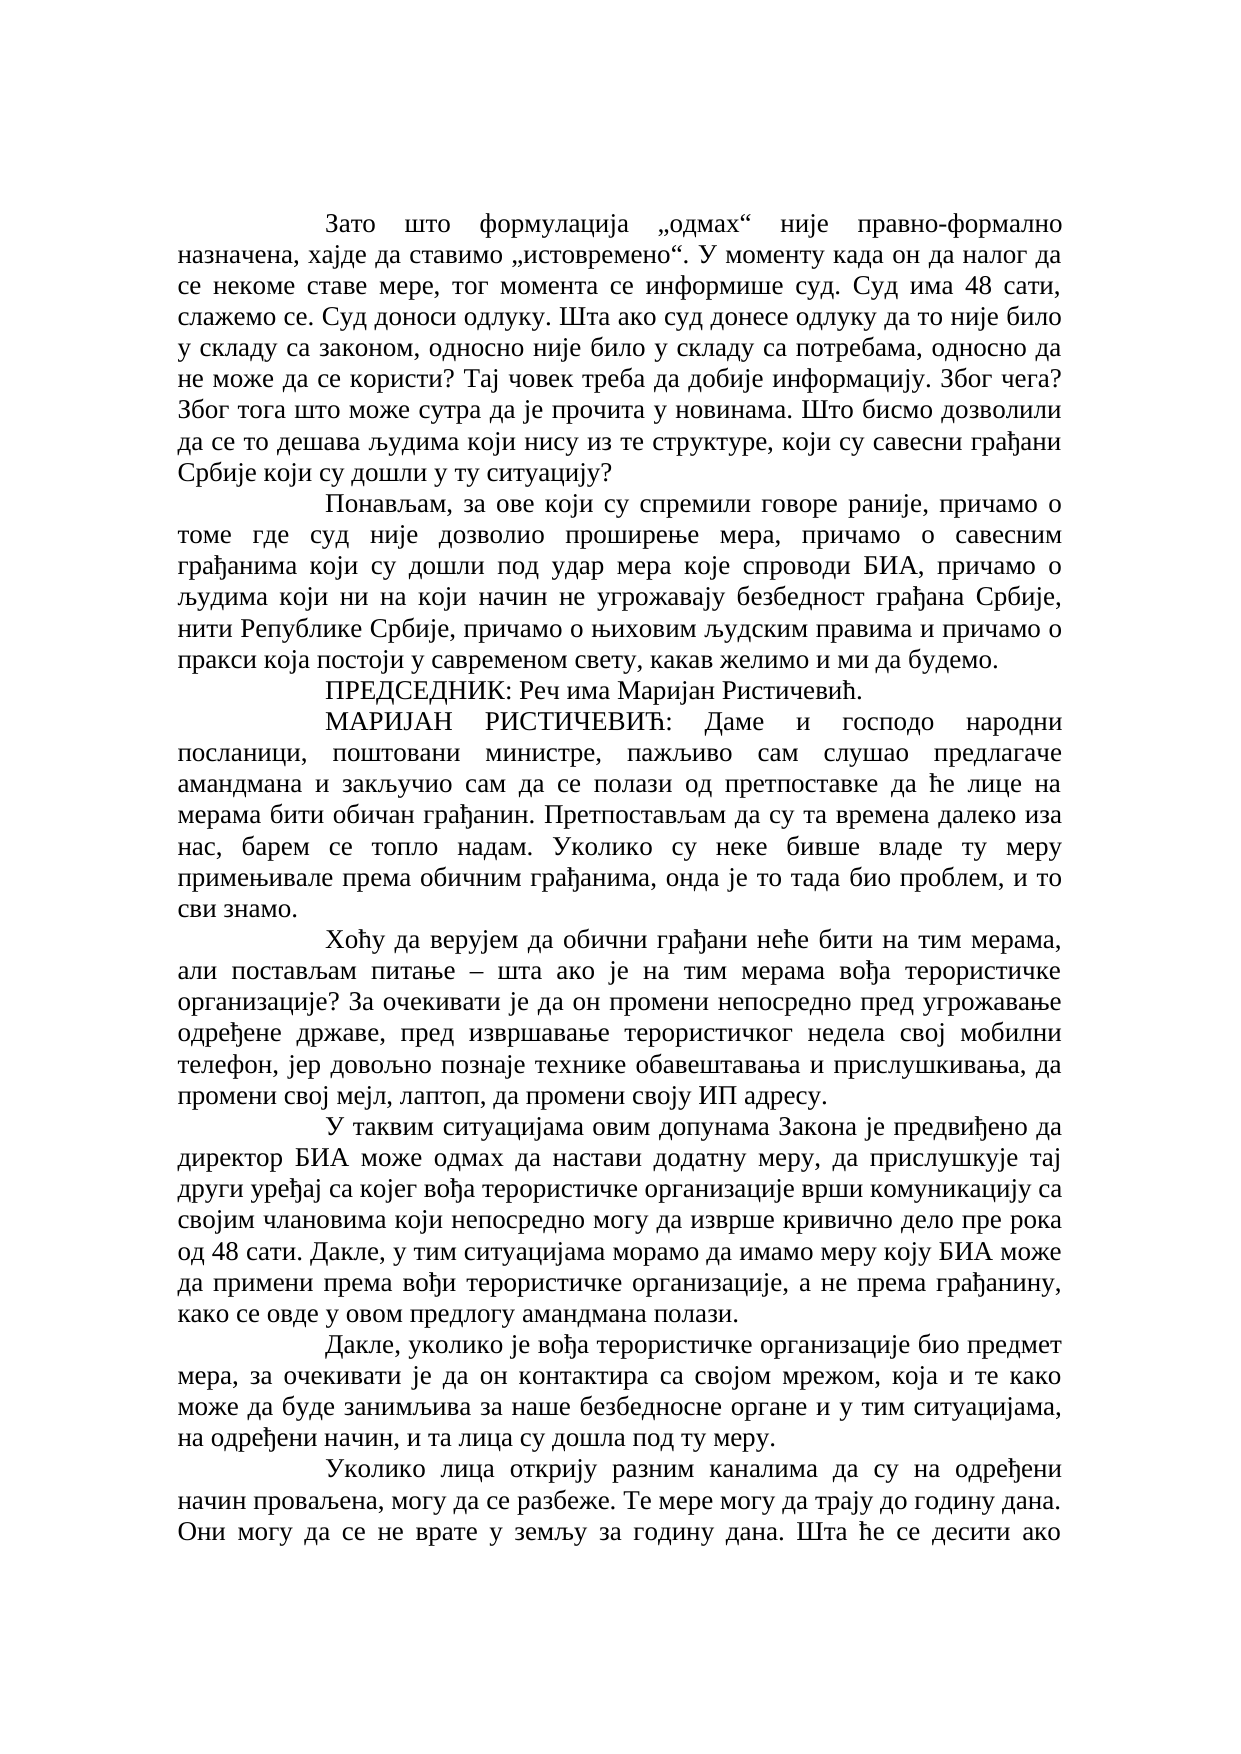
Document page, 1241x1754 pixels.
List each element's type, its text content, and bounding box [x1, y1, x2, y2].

text Зато што формулација „одмах“ није правно-формално назначена, хајде да ставимо „истовремено“. У моменту када он да налог да се некоме ставе мере, тог момента се информише суд. Суд има 48 сати, слажемо се. Суд доноси одлуку. Шта ако суд донесе одлуку да то није било у складу са законом, односно није било у складу са потребама, односно да не може да се користи? Тај човек треба да добије информацију. Због чега? Због тога што може сутра да је прочита у новинама. Што бисмо дозволили да се то дешава људима који нису из те структуре, који су савесни грађани Србије који су дошли у ту ситуацију? [177, 207, 1063, 487]
text Понављам, за ове који су спремили говоре раније, причамо о томе где суд није дозволио проширење мера, причамо о савесним грађанима који су дошли под удар мера које спроводи БИА, причамо о људима који ни на који начин не угрожавају безбедност грађана Србије, нити Републике Србије, причамо о њиховим људским правима и причамо о пракси која постоји у савременом свету, какав желимо и ми да будемо. [177, 487, 1063, 674]
text У таквим ситуацијама овим допунама Закона је предвиђено да директор БИА може одмах да настави додатну меру, да прислушкује тај други уређај са којег вођа терористичке организације врши комуникацију са својим члановима који непосредно могу да изврше кривично дело пре рока од 48 сати. Дакле, у тим ситуацијама морамо да имамо меру коју БИА може да примени према вођи терористичке организације, а не према грађанину, како се овде у овом предлогу амандмана полази. [177, 1110, 1063, 1328]
text Дакле, уколико је вођа терористичке организације био предмет мера, за очекивати је да он контактира са својом мрежом, која и те како може да буде занимљива за наше безбедносне органе и у тим ситуацијама, на одређени начин, и та лица су дошла под ту меру. [177, 1328, 1063, 1453]
text МАРИЈАН РИСТИЧЕВИЋ: Даме и господо народни посланици, поштовани министре, пажљиво сам слушао предлагаче амандмана и закључио сам да се полази од претпоставке да ће лице на мерама бити обичан грађанин. Претпостављам да су та времена далеко иза нас, барем се топло надам. Уколико су неке бивше владе ту меру примењивале према обичним грађанима, онда је то тада био проблем, и то сви знамо. [177, 705, 1063, 923]
text ПРЕДСЕДНИК: Реч има Маријан Ристичевић. [177, 674, 1063, 705]
text Хоћу да верујем да обични грађани неће бити на тим мерама, али постављам питање – шта ако је на тим мерама вођа терористичке организације? За очекивати је да он промени непосредно пред угрожавање одређене државе, пред извршавање терористичког недела свој мобилни телефон, јер довољно познаје технике обавештавања и прислушкивања, да промени свој мејл, лаптоп, да промени своју ИП адресу. [177, 923, 1063, 1110]
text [177, 1453, 1063, 1546]
